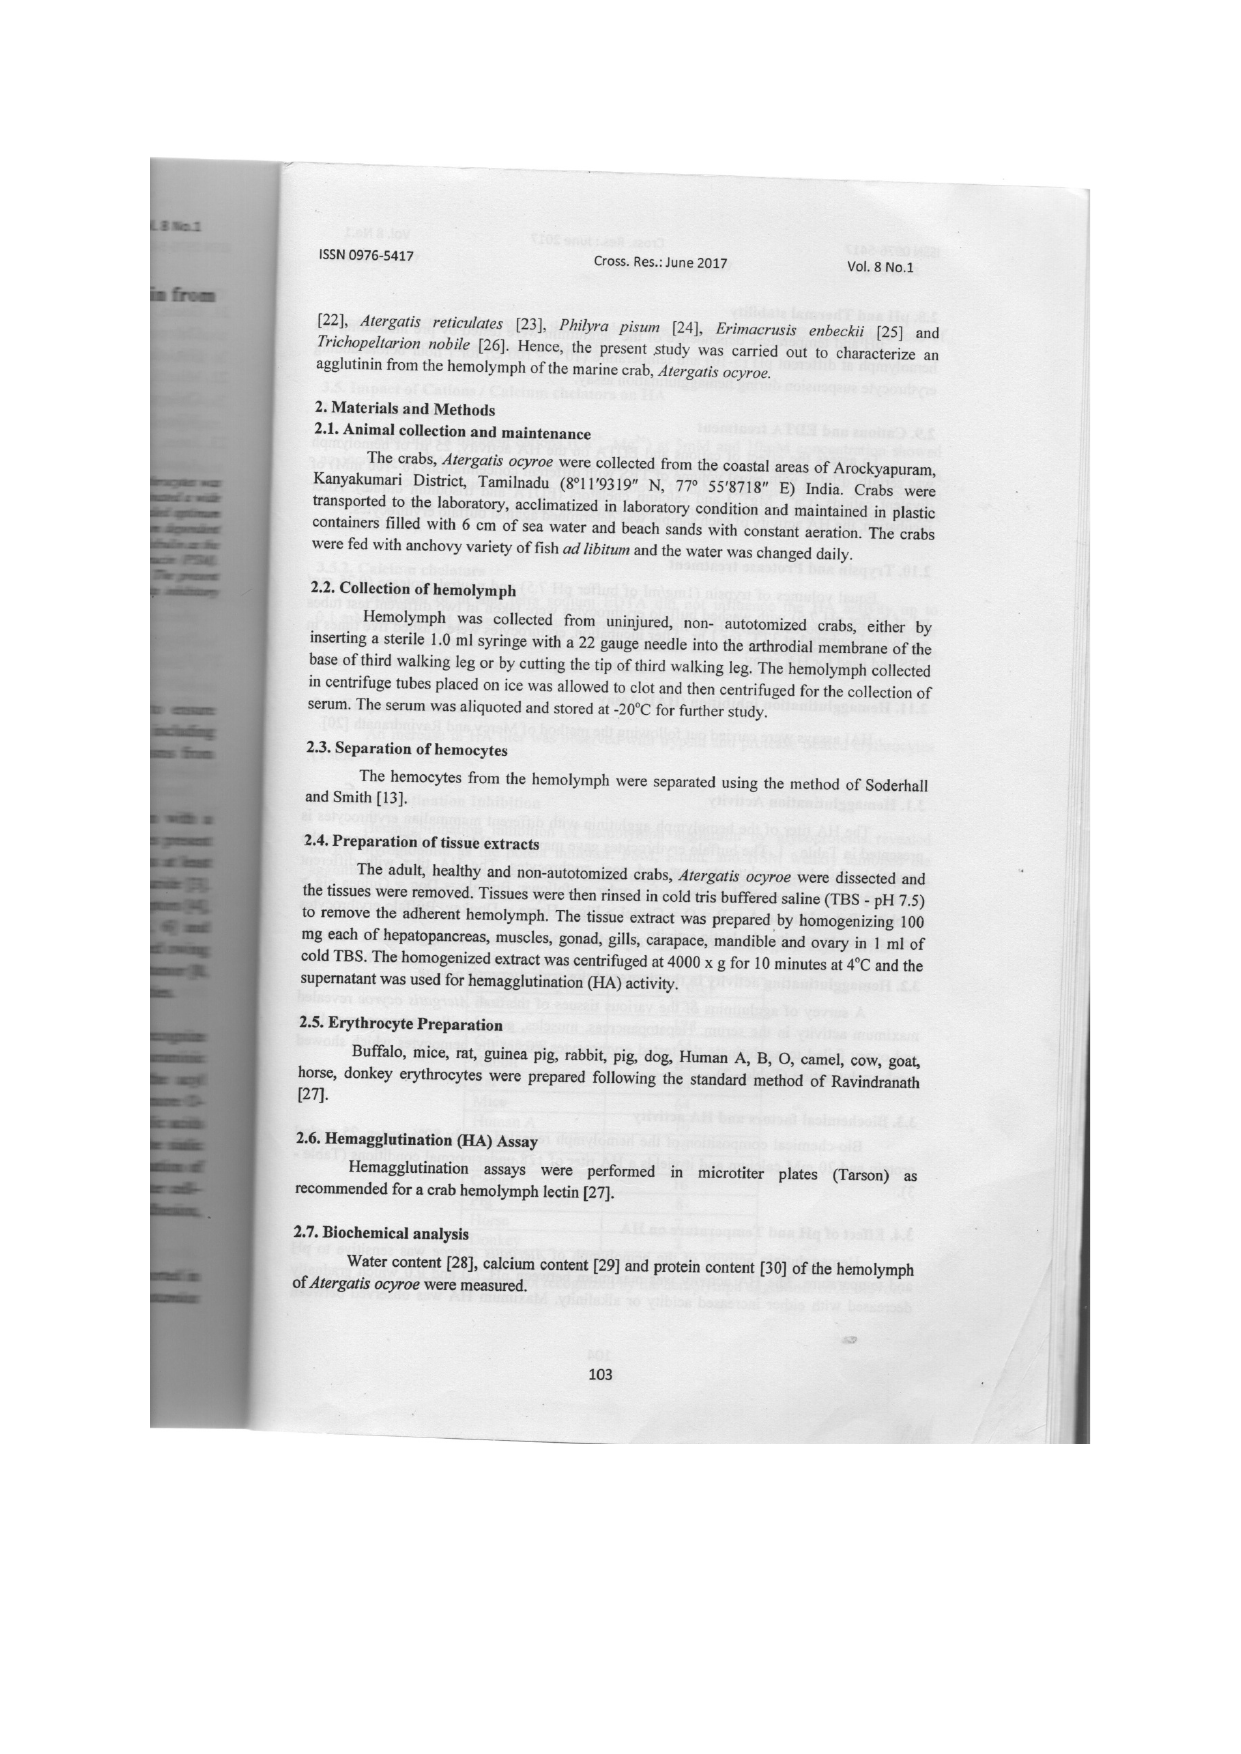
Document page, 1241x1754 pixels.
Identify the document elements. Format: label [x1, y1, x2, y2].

picture [150, 150, 1091, 1444]
